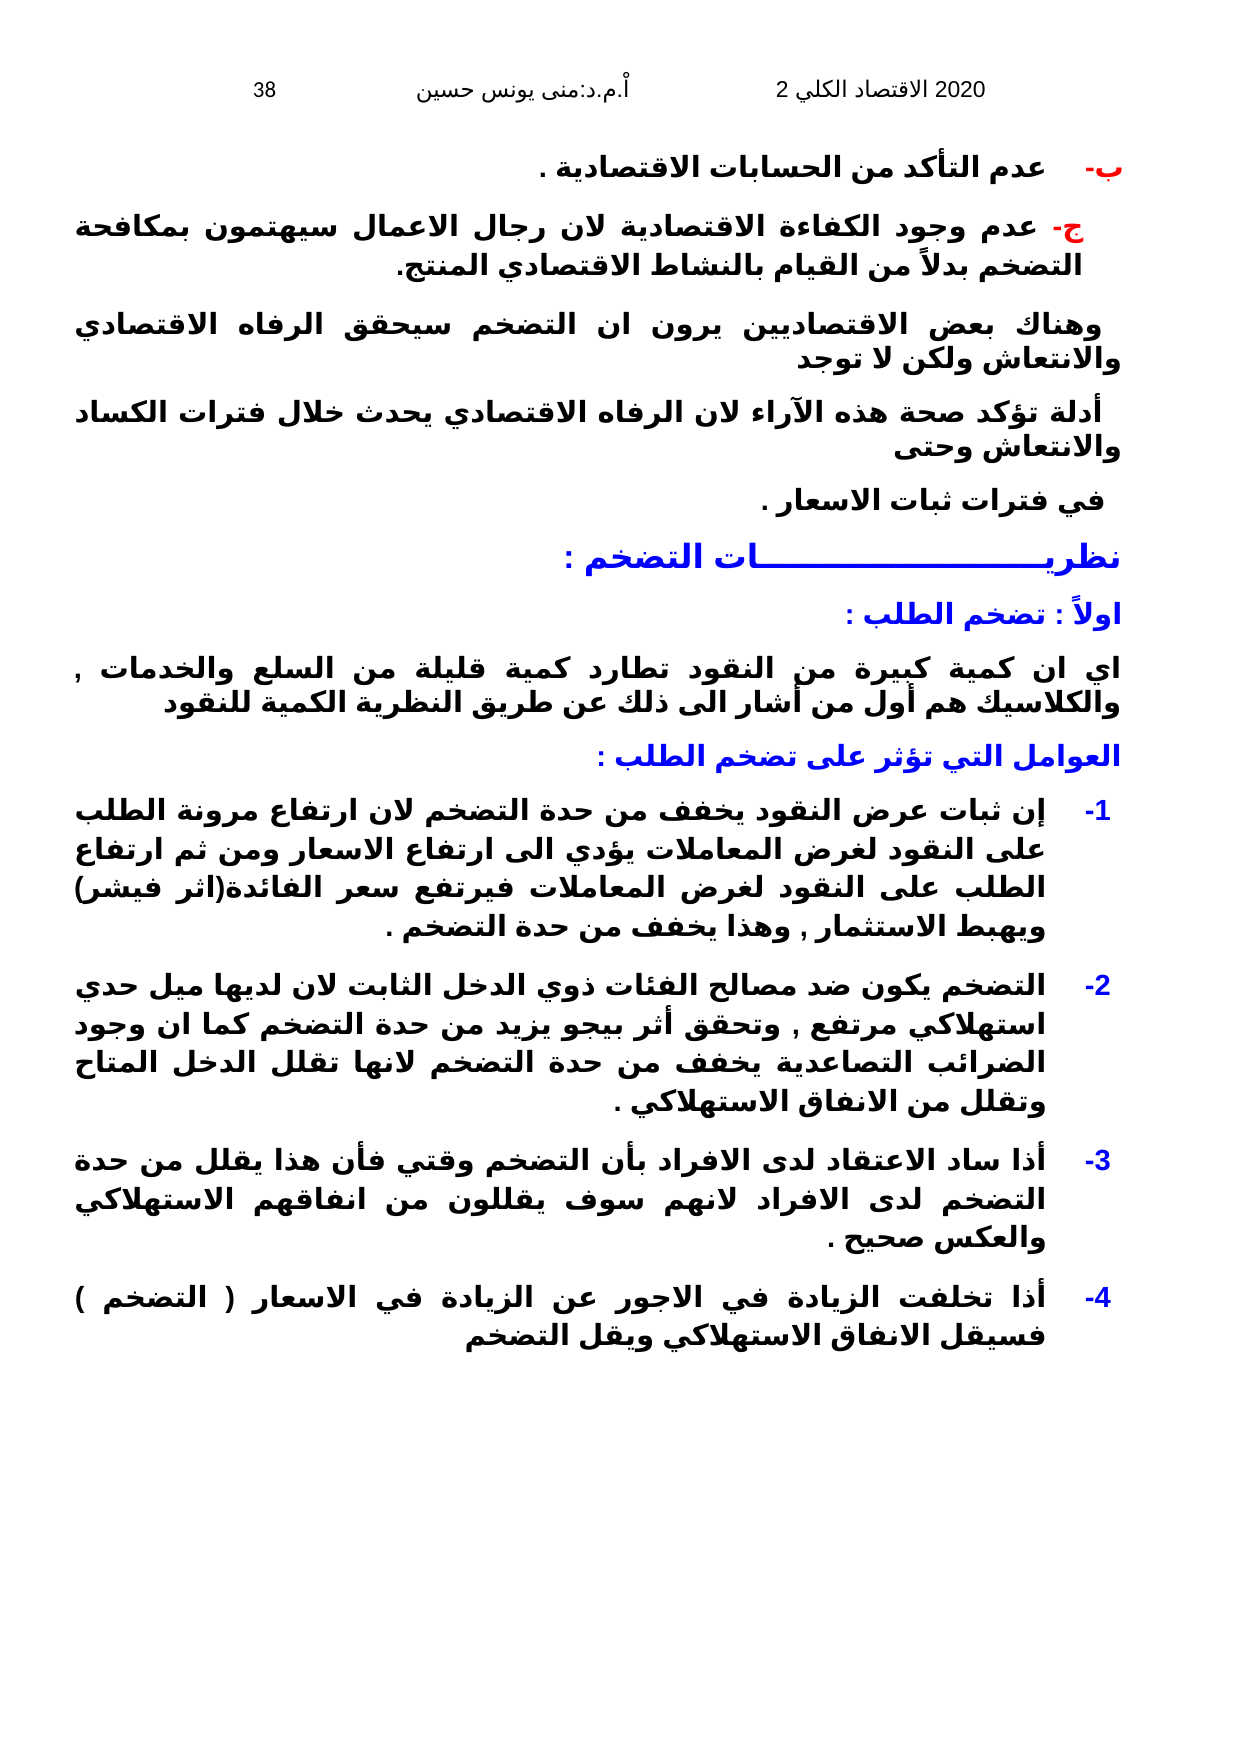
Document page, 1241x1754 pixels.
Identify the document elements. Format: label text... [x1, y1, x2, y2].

list التضخم يكون ضد مصالح الفئات ذوي الدخل الثابت لان لديها ميل حدي استهلاكي مرتفع , وتحقق أثر بيجو يزيد من حدة التضخم كما ان وجود الضرائب التصاعدية يخفف من حدة التضخم لانها تقلل الدخل المتاح وتقلل من الانفاق الاستهلاكي . [74, 968, 1085, 1118]
list أذا ساد الاعتقاد لدى الافراد بأن التضخم وقتي فأن هذا يقلل من حدة التضخم لدى الافراد لانهم سوف يقللون من انفاقهم الاستهلاكي والعكس صحيح . [74, 1143, 1085, 1254]
text في فترات ثبات الاسعار . [74, 483, 1122, 517]
text اولاً : تضخم الطلب : [74, 597, 1122, 630]
text ج- عدم وجود الكفاءة الاقتصادية لان رجال الاعمال سيهتمون بمكافحة التضخم بدلاً من القيام بالنشاط الاقتصادي المنتج. [74, 209, 1083, 281]
list أذا تخلفت الزيادة في الاجور عن الزيادة في الاسعار ( التضخم ) فسيقل الانفاق الاستهلاكي ويقل التضخم [74, 1280, 1085, 1352]
list عدم التأكد من الحسابات الاقتصادية . [74, 150, 1085, 183]
text اي ان كمية كبيرة من النقود تطارد كمية قليلة من السلع والخدمات , والكلاسيك هم أول من أشار الى ذلك عن طريق النظرية الكمية للنقود [74, 651, 1122, 718]
text وهناك بعض الاقتصاديين يرون ان التضخم سيحقق الرفاه الاقتصادي والانتعاش ولكن لا توجد [74, 307, 1122, 374]
text أدلة تؤكد صحة هذه الآراء لان الرفاه الاقتصادي يحدث خلال فترات الكساد والانتعاش وحتى [74, 395, 1122, 462]
list إن ثبات عرض النقود يخفف من حدة التضخم لان ارتفاع مرونة الطلب على النقود لغرض المعاملات يؤدي الى ارتفاع الاسعار ومن ثم ارتفاع الطلب على النقود لغرض المعاملات فيرتفع سعر الفائدة(اثر فيشر) ويهبط الاستثمار , وهذا يخفف من حدة التضخم . [74, 793, 1085, 943]
text نظريـــــــــــــــــــــــــات التضخم : [74, 537, 1122, 576]
text العوامل التي تؤثر على تضخم الطلب : [74, 739, 1122, 773]
